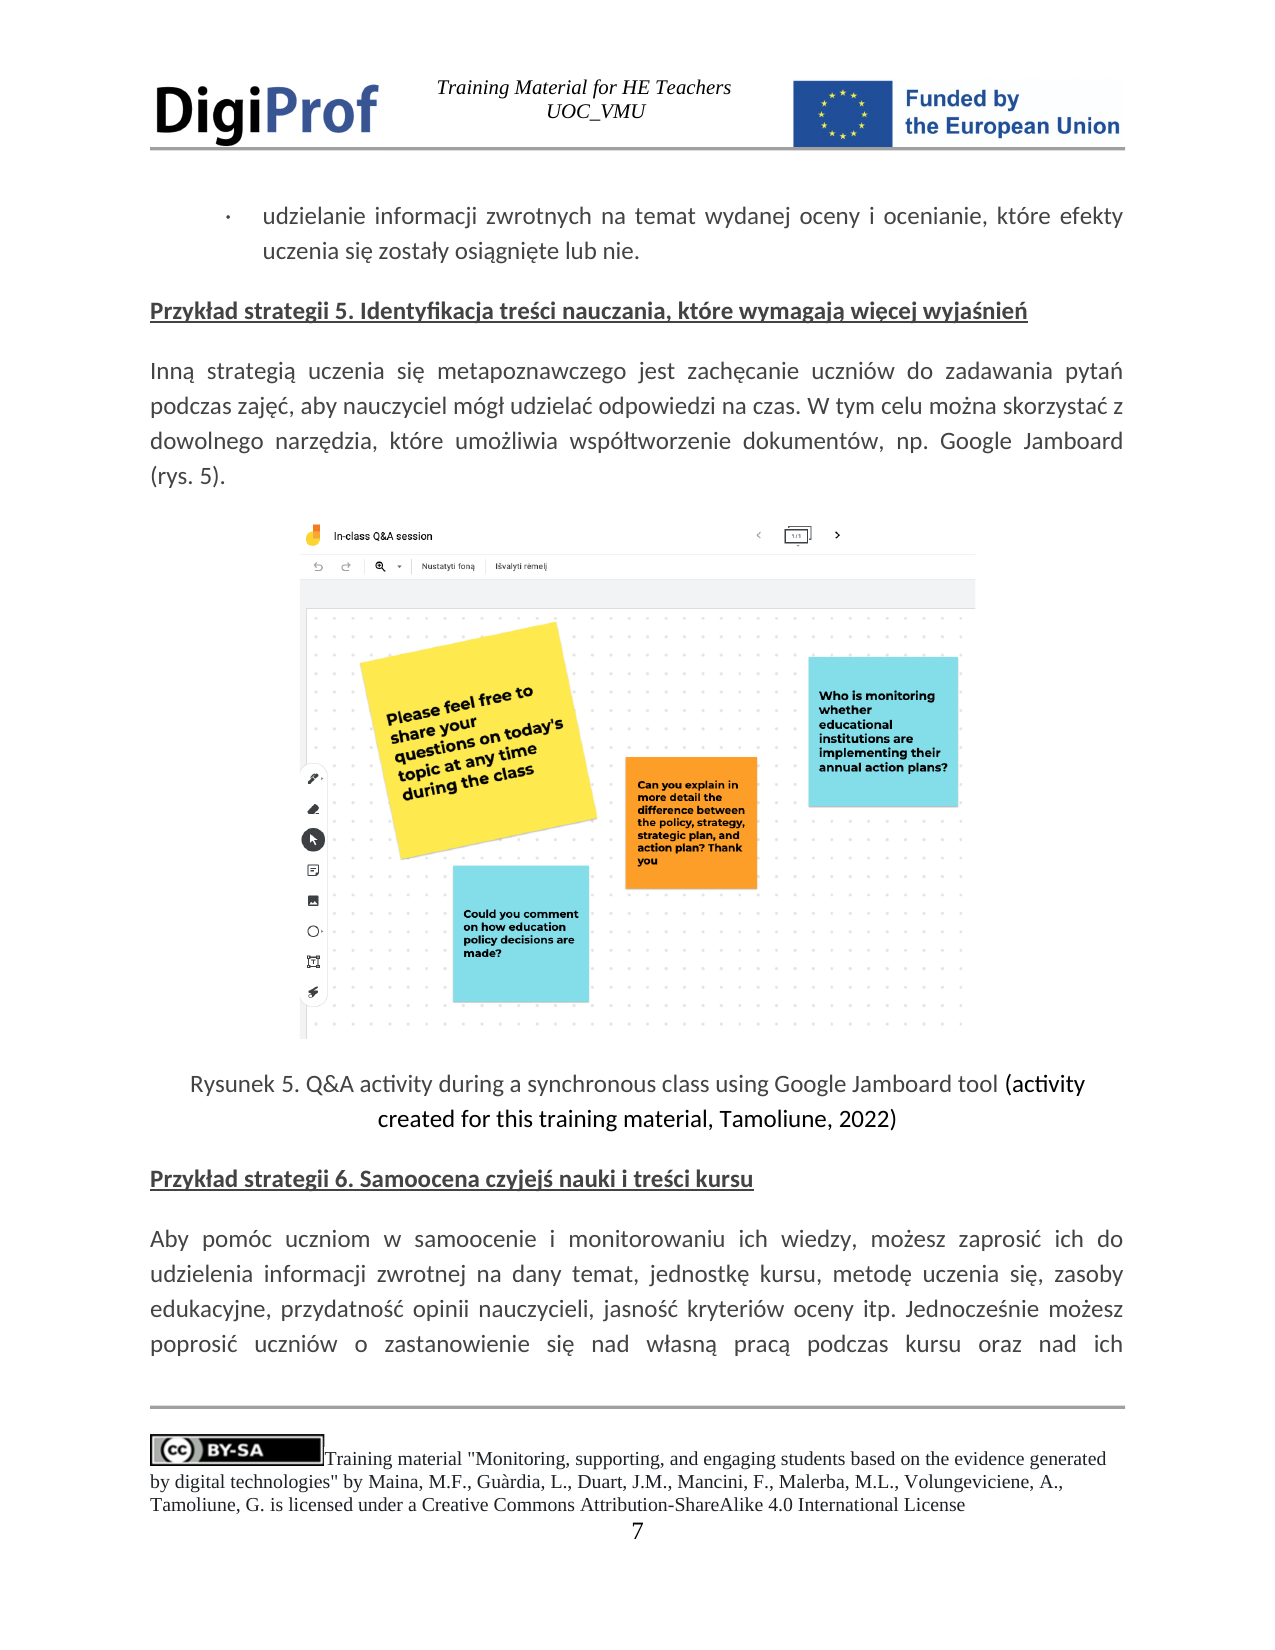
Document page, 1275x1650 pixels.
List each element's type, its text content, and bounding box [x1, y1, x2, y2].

picture [790, 79, 1125, 147]
picture [150, 1434, 325, 1466]
text · udzielanie informacji zwrotnych na temat wydanej oceny i ocenianie, które efekty uczenia się zostały osiągnięte lub nie. [225, 200, 1125, 266]
text Przykład strategii 5. Identyfikacja treści nauczania, które wymagają więcej wyjaśnień [348, 295, 1125, 326]
picture [299, 520, 976, 1039]
text Inną strategią uczenia się metapoznawczego jest zachęcanie uczniów do zadawania pytań podczas zajęć, aby nauczyciel mógł udzielać odpowiedzi na czas. W tym celu można skorzystać z dowolnego narzędzia, które umożliwia współtworzenie dokumentów, np. Google Jamboard (rys. 5). [150, 355, 1125, 491]
text Rysunek 5. Q&A activity during a synchronous class using Google Jamboard tool (activity created for this training material, Tamoliune, 2022) [150, 1068, 1125, 1133]
text Przykład strategii 6. Samoocena czyjejś nauki i treści kursu [244, 1163, 1125, 1193]
picture [150, 79, 388, 147]
